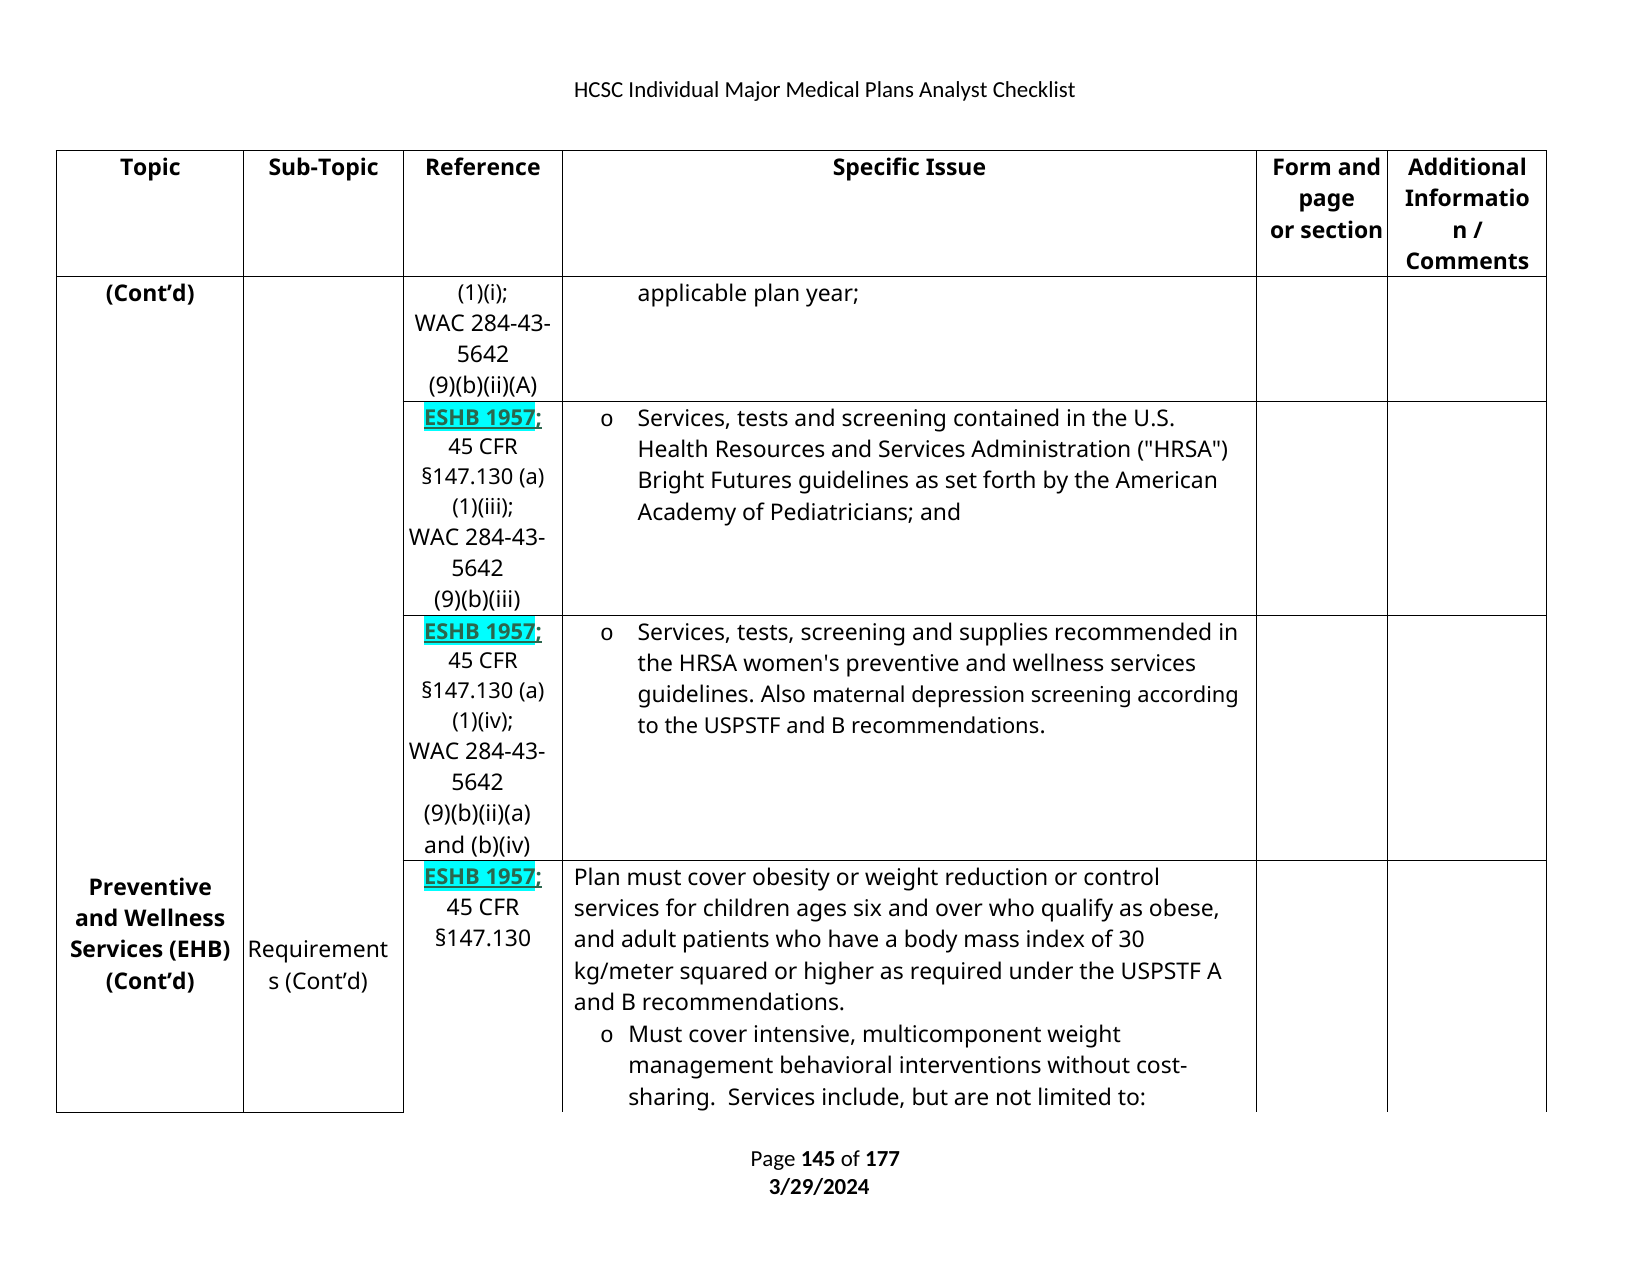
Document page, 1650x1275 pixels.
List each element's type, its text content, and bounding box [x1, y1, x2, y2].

table_header Topic [57, 151, 243, 276]
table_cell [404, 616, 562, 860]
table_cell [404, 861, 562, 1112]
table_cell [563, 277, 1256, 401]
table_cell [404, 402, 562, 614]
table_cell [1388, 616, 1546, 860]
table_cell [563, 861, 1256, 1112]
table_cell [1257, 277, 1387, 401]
table_header Reference [404, 151, 562, 276]
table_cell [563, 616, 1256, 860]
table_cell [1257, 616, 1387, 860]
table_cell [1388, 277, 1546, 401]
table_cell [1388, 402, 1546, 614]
table_header Additional Information / Comments [1388, 151, 1546, 276]
table_header Form and page or section [1257, 151, 1387, 276]
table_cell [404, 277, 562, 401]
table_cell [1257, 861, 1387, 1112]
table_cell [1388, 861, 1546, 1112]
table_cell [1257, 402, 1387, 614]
table_header Specific Issue [563, 151, 1256, 276]
table_header Sub-Topic [244, 151, 403, 276]
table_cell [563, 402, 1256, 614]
